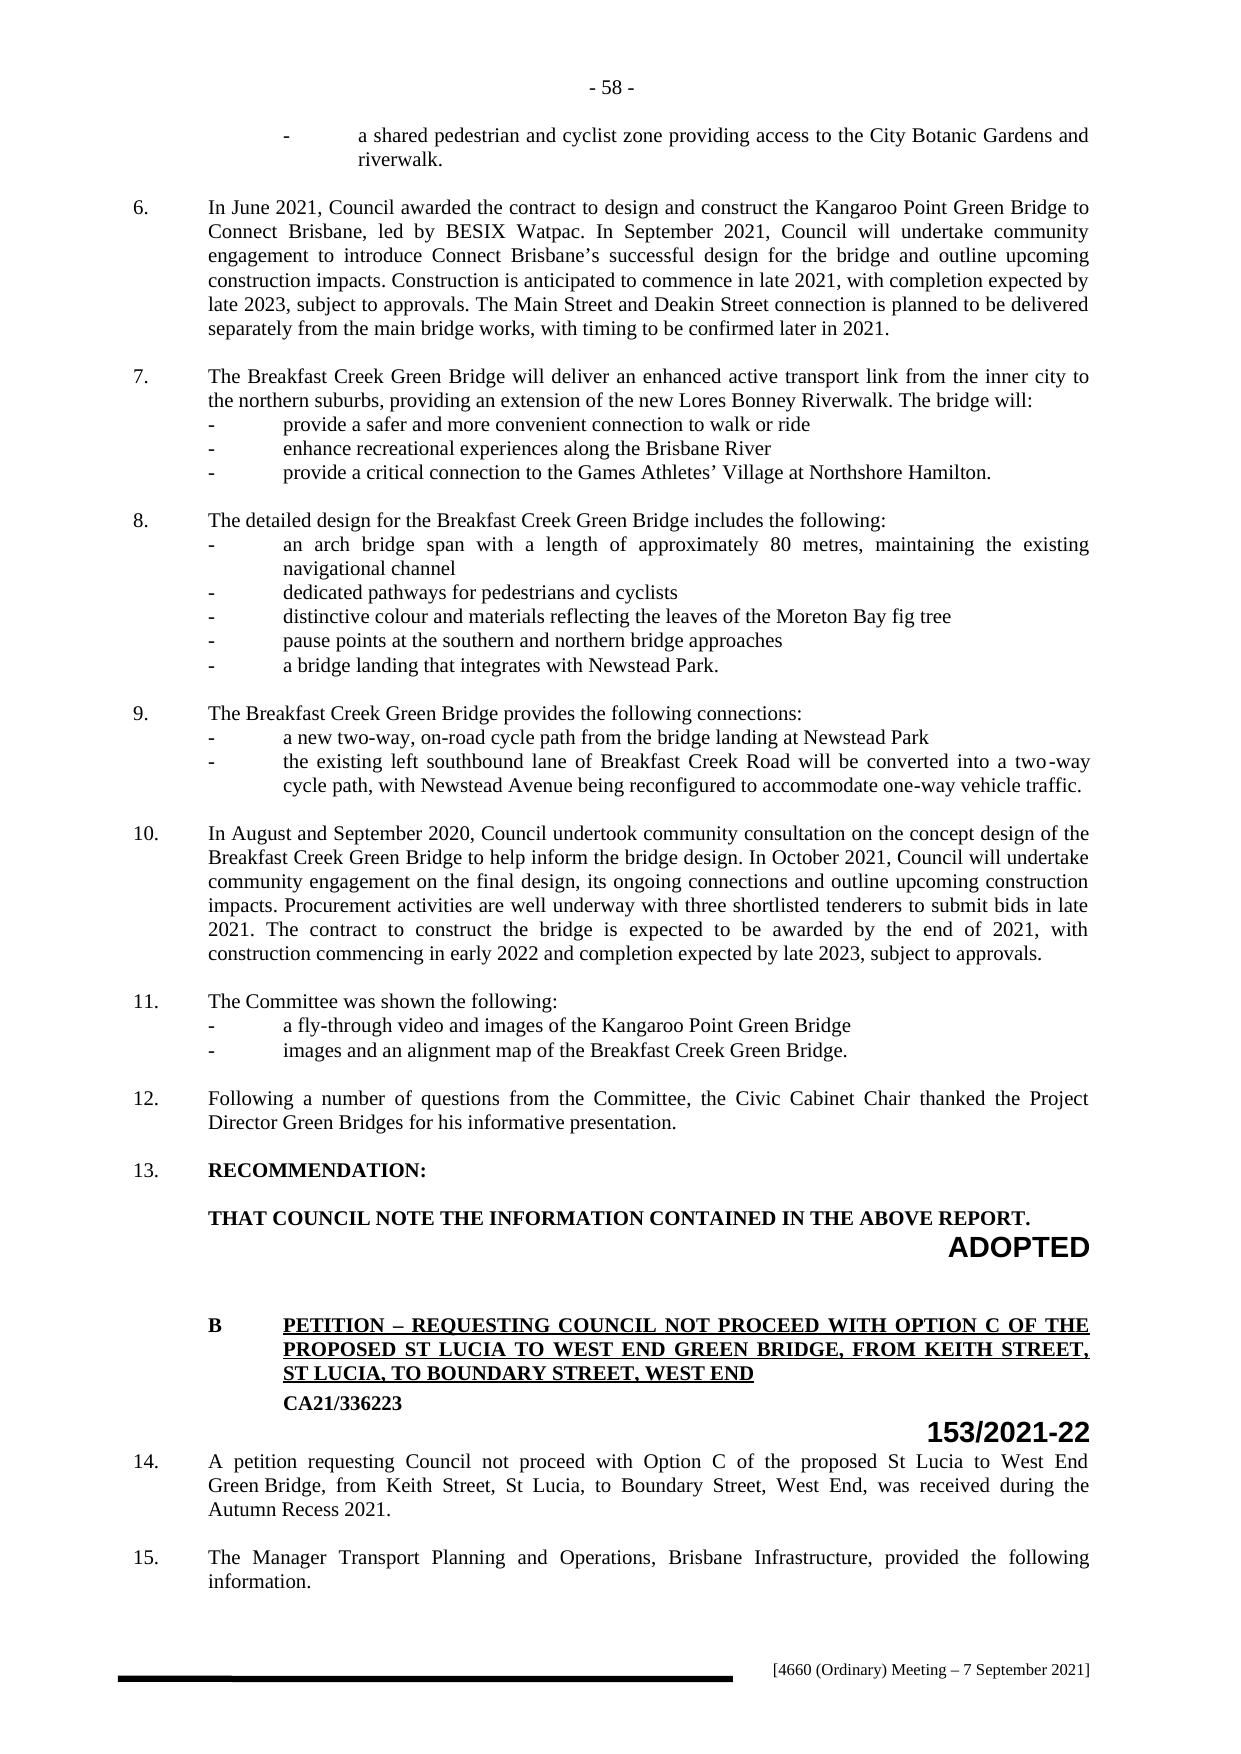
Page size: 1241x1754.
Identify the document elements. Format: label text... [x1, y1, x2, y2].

text 14. A petition requesting Council not proceed with Option C of the proposed St Lucia to West End Green Bridge, from Keith Street, St Lucia, to Boundary Street, West End, was received during the Autumn Recess 2021. [133, 1449, 1090, 1521]
text - an arch bridge span with a length of approximately 80 metres, maintaining the existing navigational channel [208, 532, 1090, 580]
text - provide a safer and more convenient connection to walk or ride [208, 412, 1090, 436]
text - enhance recreational experiences along the Brisbane River [208, 436, 1090, 460]
text 153/2021-22 [133, 1415, 1090, 1449]
text CA21/336223 [283, 1391, 1090, 1415]
text THAT COUNCIL NOTE THE INFORMATION CONTAINED IN THE ABOVE REPORT. [133, 1206, 1090, 1230]
text 15. The Manager Transport Planning and Operations, Brisbane Infrastructure, provided the following information. [133, 1545, 1090, 1593]
text 13. RECOMMENDATION: [133, 1158, 1090, 1182]
text - the existing left southbound lane of Breakfast Creek Road will be converted into a two-way cycle path, with Newstead Avenue being reconfigured to accommodate one-way vehicle traffic. [208, 749, 1090, 797]
text 7. The Breakfast Creek Green Bridge will deliver an enhanced active transport link from the inner city to the northern suburbs, providing an extension of the new Lores Bonney Riverwalk. The bridge will: [133, 364, 1090, 412]
text - pause points at the southern and northern bridge approaches [133, 628, 1090, 652]
text 6. In June 2021, Council awarded the contract to design and construct the Kangaroo Point Green Bridge to Connect Brisbane, led by BESIX Watpac. In September 2021, Council will undertake community engagement to introduce Connect Brisbane’s successful design for the bridge and outline upcoming construction impacts. Construction is anticipated to commence in late 2021, with completion expected by late 2023, subject to approvals. The Main Street and Deakin Street connection is planned to be delivered separately from the main bridge works, with timing to be confirmed later in 2021. [133, 195, 1090, 340]
text - a new two-way, on-road cycle path from the bridge landing at Newstead Park [208, 725, 1090, 749]
text - a bridge landing that integrates with Newstead Park. [133, 652, 1090, 677]
text 11. The Committee was shown the following: [133, 989, 1090, 1013]
text - images and an alignment map of the Breakfast Creek Green Bridge. [208, 1037, 1090, 1062]
text - a shared pedestrian and cyclist zone providing access to the City Botanic Gardens and riverwalk. [283, 123, 1090, 171]
text - distinctive colour and materials reflecting the leaves of the Moreton Bay fig tree [208, 604, 1090, 628]
text - a fly-through video and images of the Kangaroo Point Green Bridge [208, 1013, 1090, 1037]
text 12. Following a number of questions from the Committee, the Civic Cabinet Chair thanked the Project Director Green Bridges for his informative presentation. [133, 1086, 1090, 1134]
text 8. The detailed design for the Breakfast Creek Green Bridge includes the following: [133, 508, 1090, 532]
text 10. In August and September 2020, Council undertook community consultation on the concept design of the Breakfast Creek Green Bridge to help inform the bridge design. In October 2021, Council will undertake community engagement on the final design, its ongoing connections and outline upcoming construction impacts. Procurement activities are well underway with three shortlisted tenderers to submit bids in late 2021. The contract to construct the bridge is expected to be awarded by the end of 2021, with construction commencing in early 2022 and completion expected by late 2023, subject to approvals. [133, 821, 1090, 965]
text - provide a critical connection to the Games Athletes’ Village at Northshore Hamilton. [208, 460, 1090, 484]
text ADOPTED [133, 1230, 1090, 1263]
text 9. The Breakfast Creek Green Bridge provides the following connections: [133, 701, 1090, 725]
text - dedicated pathways for pedestrians and cyclists [208, 580, 1090, 604]
subtitle B PETITION – REQUESTING COUNCIL NOT PROCEED WITH OPTION C OF THE PROPOSED ST LUCIA TO WEST END GREEN BRIDGE, FROM KEITH STREET, ST LUCIA, TO BOUNDARY STREET, WEST END [208, 1313, 1090, 1385]
